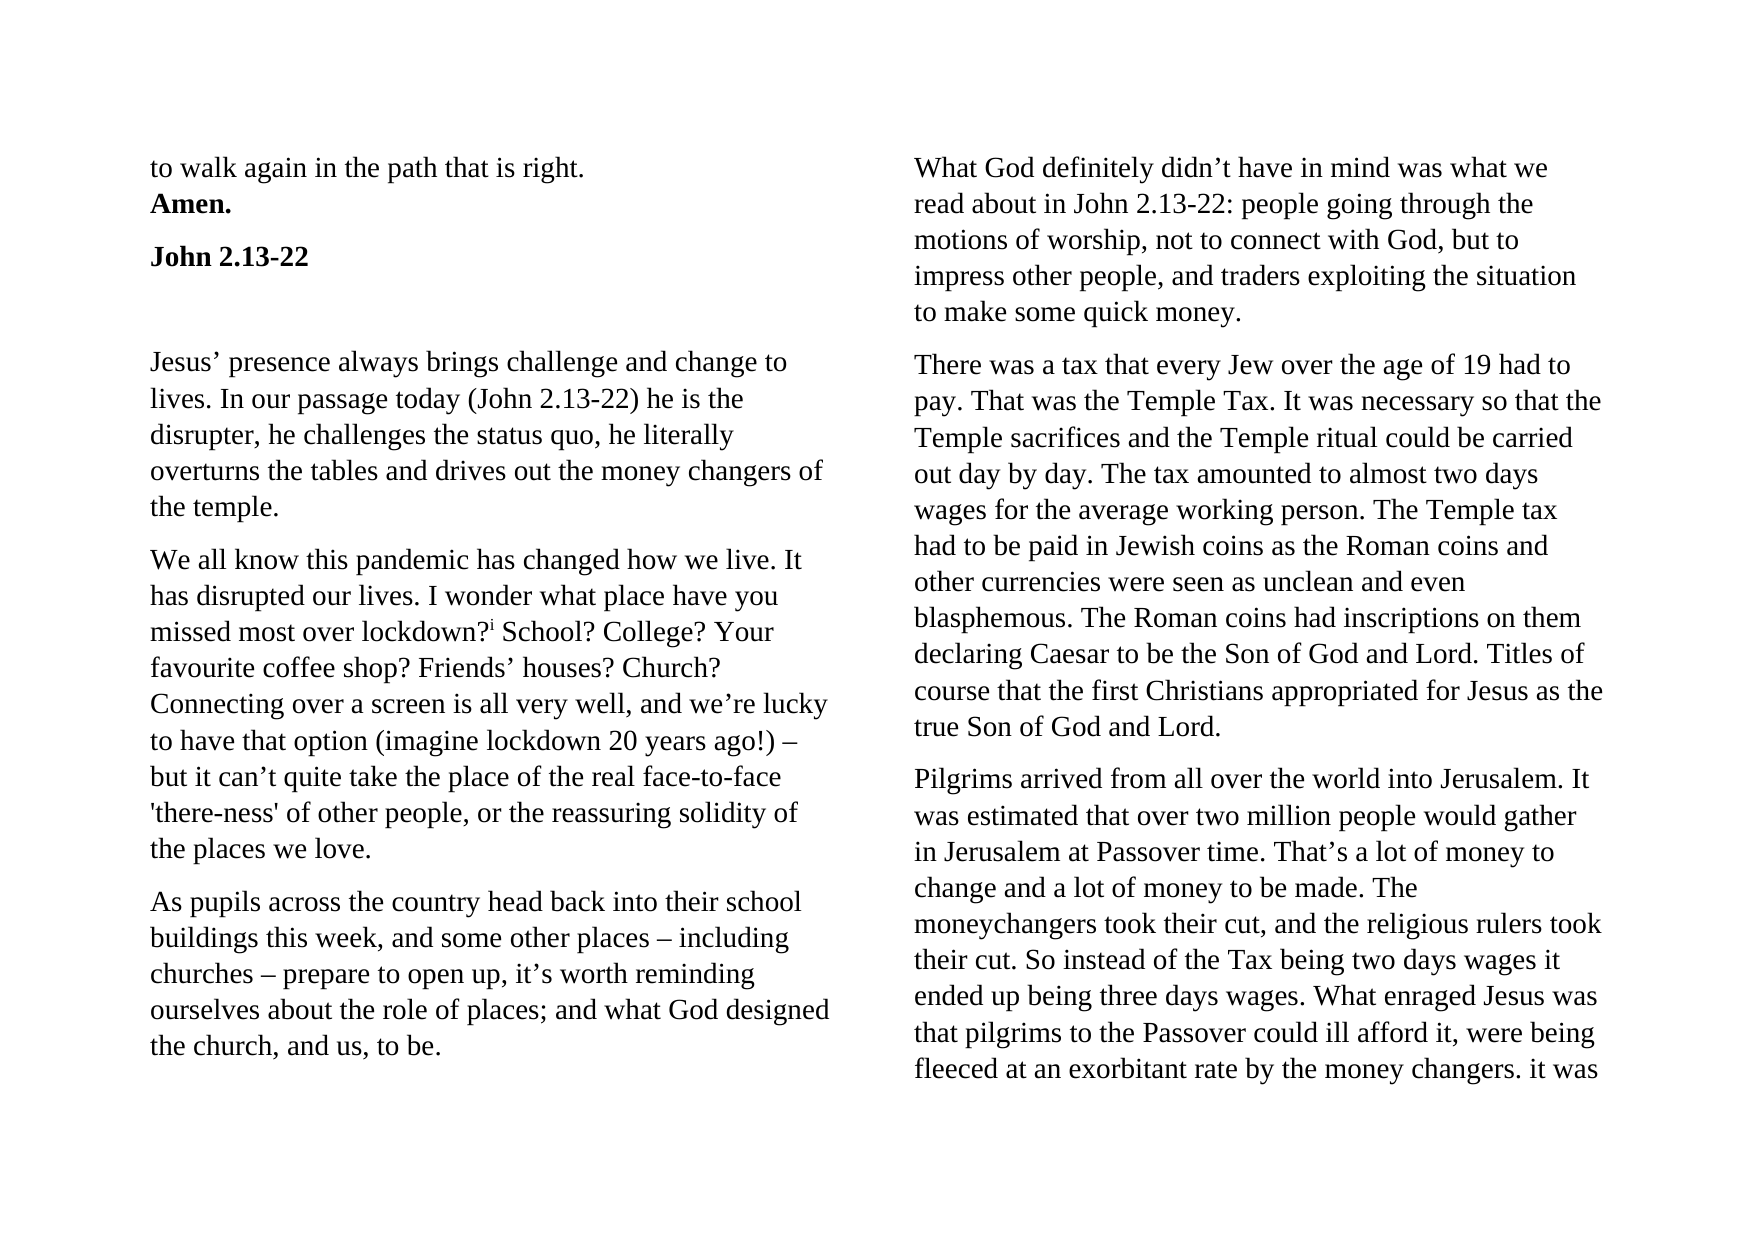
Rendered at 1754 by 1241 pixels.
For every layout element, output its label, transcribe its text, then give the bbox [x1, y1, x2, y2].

text There was a tax that every Jew over the age of 19 had to pay. That was the Temple Tax. It was necessary so that the Temple sacrifices and the Temple ritual could be carried out day by day. The tax amounted to almost two days wages for the average working person. The Temple tax had to be paid in Jewish coins as the Roman coins and other currencies were seen as unclean and even blasphemous. The Roman coins had inscriptions on them declaring Caesar to be the Son of God and Lord. Titles of course that the first Christians appropriated for Jesus as the true Son of God and Lord. [914, 347, 1604, 742]
text What God definitely didn’t have in mind was what we read about in John 2.13-22: people going through the motions of worship, not to connect with God, but to impress other people, and traders exploiting the situation to make some quick money. [914, 150, 1604, 328]
text Jesus’ presence always brings challenge and change to lives. In our passage today (John 2.13-22) he is the disrupter, he challenges the status quo, he literally overturns the tables and drives out the money changers of the temple. [150, 344, 840, 523]
text John 2.13-22 [150, 239, 840, 272]
text As pupils across the country head back into their school buildings this week, and some other places – including churches – prepare to open up, it’s worth reminding ourselves about the role of places; and what God designed the church, and us, to be. [150, 884, 840, 1062]
text We all know this pandemic has changed how we live. It has disrupted our lives. I wonder what place have you missed most over lockdown? School? College? Your favourite coffee shop? Friends’ houses? Church? Connecting over a screen is all very well, and we’re lucky to have that option (imagine lockdown 20 years ago!) – but it can’t quite take the place of the real face-to-face 'there-ness' of other people, or the reassuring solidity of the places we love. [150, 542, 840, 865]
